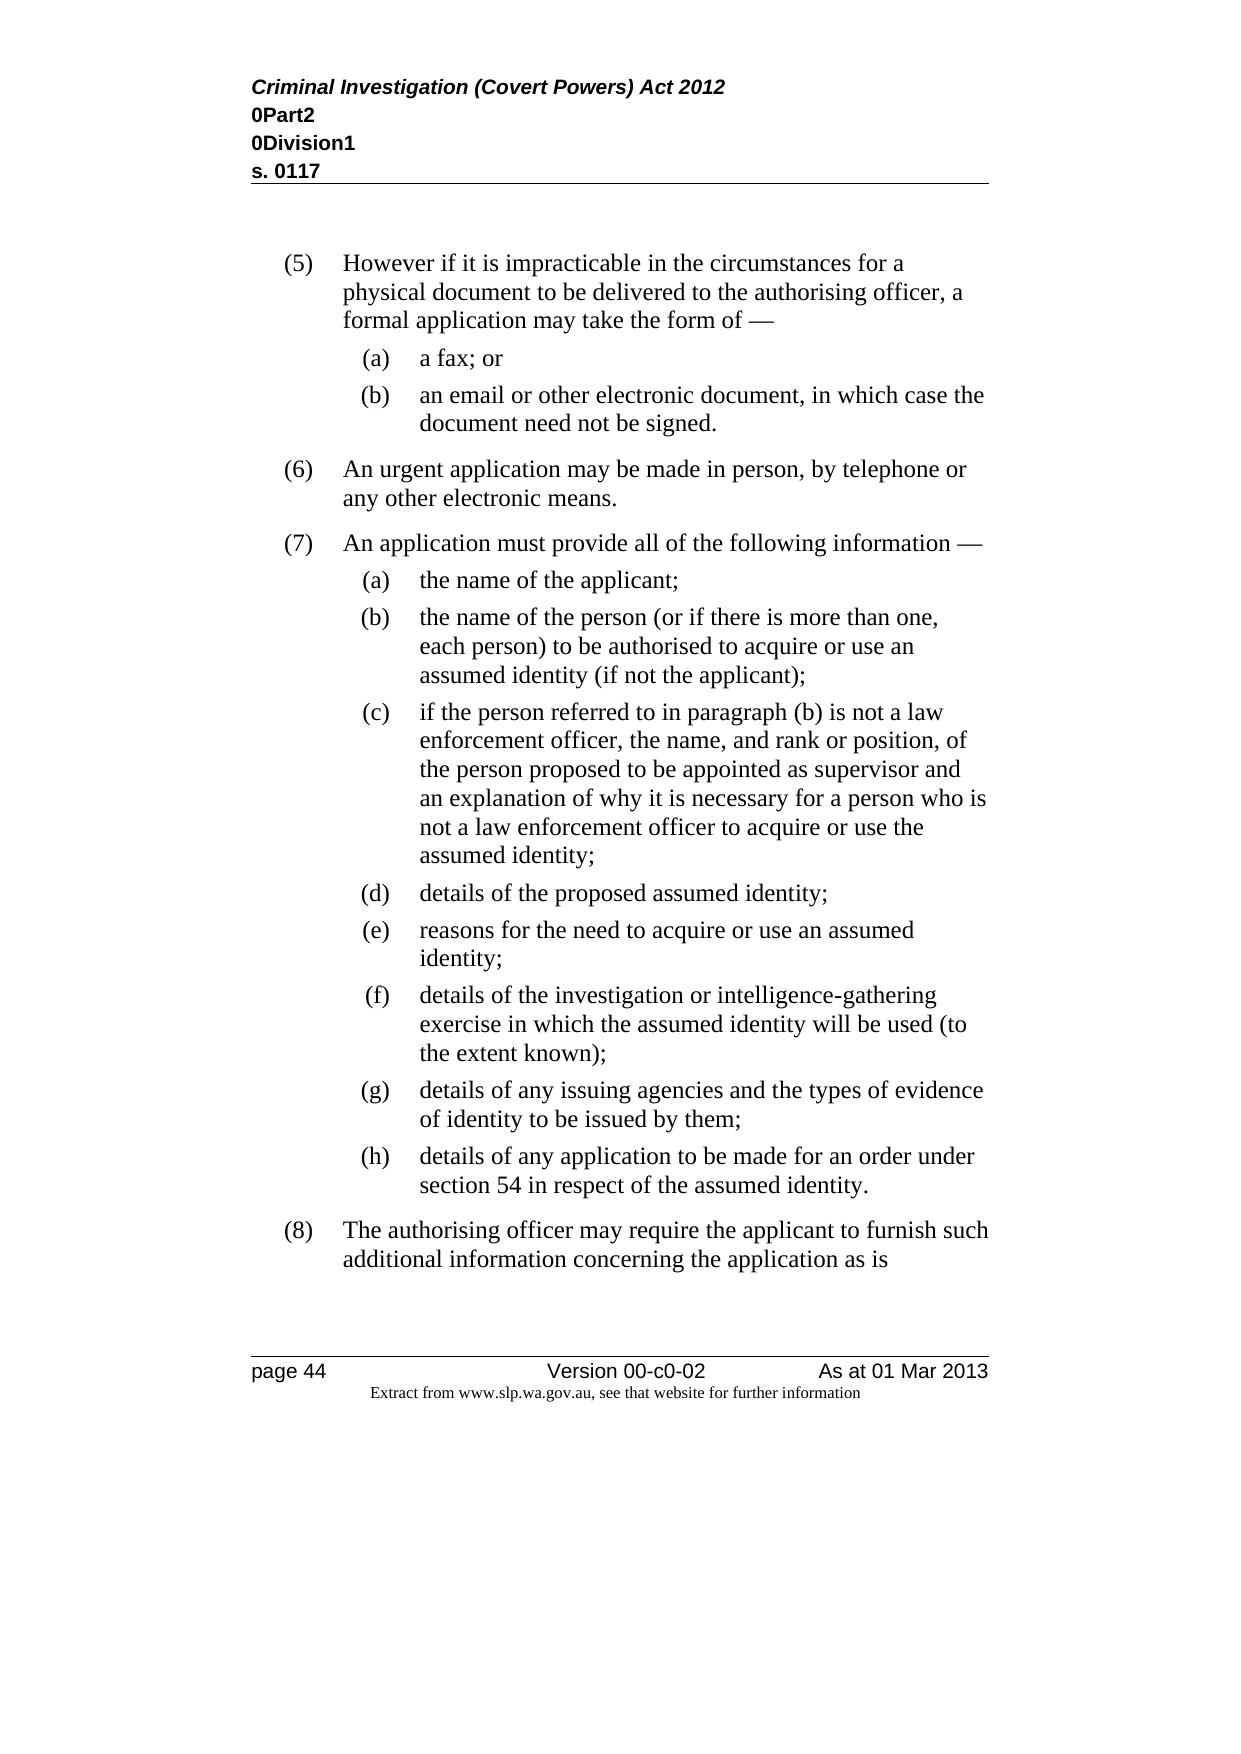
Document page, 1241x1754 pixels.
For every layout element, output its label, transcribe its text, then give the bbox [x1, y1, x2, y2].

text (5) However if it is impracticable in the circumstances for a physical document to be delivered to the authorising officer, a formal application may take the form of — [251, 248, 989, 334]
text (e) reasons for the need to acquire or use an assumed identity; [251, 915, 989, 972]
text (h) details of any application to be made for an order under section 54 in respect of the assumed identity. [251, 1141, 989, 1198]
text (d) details of the proposed assumed identity; [251, 878, 989, 906]
text (a) the name of the applicant; [251, 565, 989, 594]
text (6) An urgent application may be made in person, by telephone or any other electronic means. [251, 454, 989, 511]
text (b) an email or other electronic document, in which case the document need not be signed. [251, 380, 989, 437]
text (c) if the person referred to in paragraph (b) is not a law enforcement officer, the name, and rank or position, of the person proposed to be appointed as supervisor and an explanation of why it is necessary for a person who is not a law enforcement officer to acquire or use the assumed identity; [251, 697, 989, 869]
text (f) details of the investigation or intelligence-gathering exercise in which the assumed identity will be used (to the extent known); [251, 981, 989, 1067]
text (7) An application must provide all of the following information — [251, 528, 989, 557]
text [251, 1215, 989, 1273]
text (g) details of any issuing agencies and the types of evidence of identity to be issued by them; [251, 1075, 989, 1133]
text (b) the name of the person (or if there is more than one, each person) to be authorised to acquire or use an assumed identity (if not the applicant); [251, 602, 989, 688]
text (a) a fax; or [251, 343, 989, 371]
